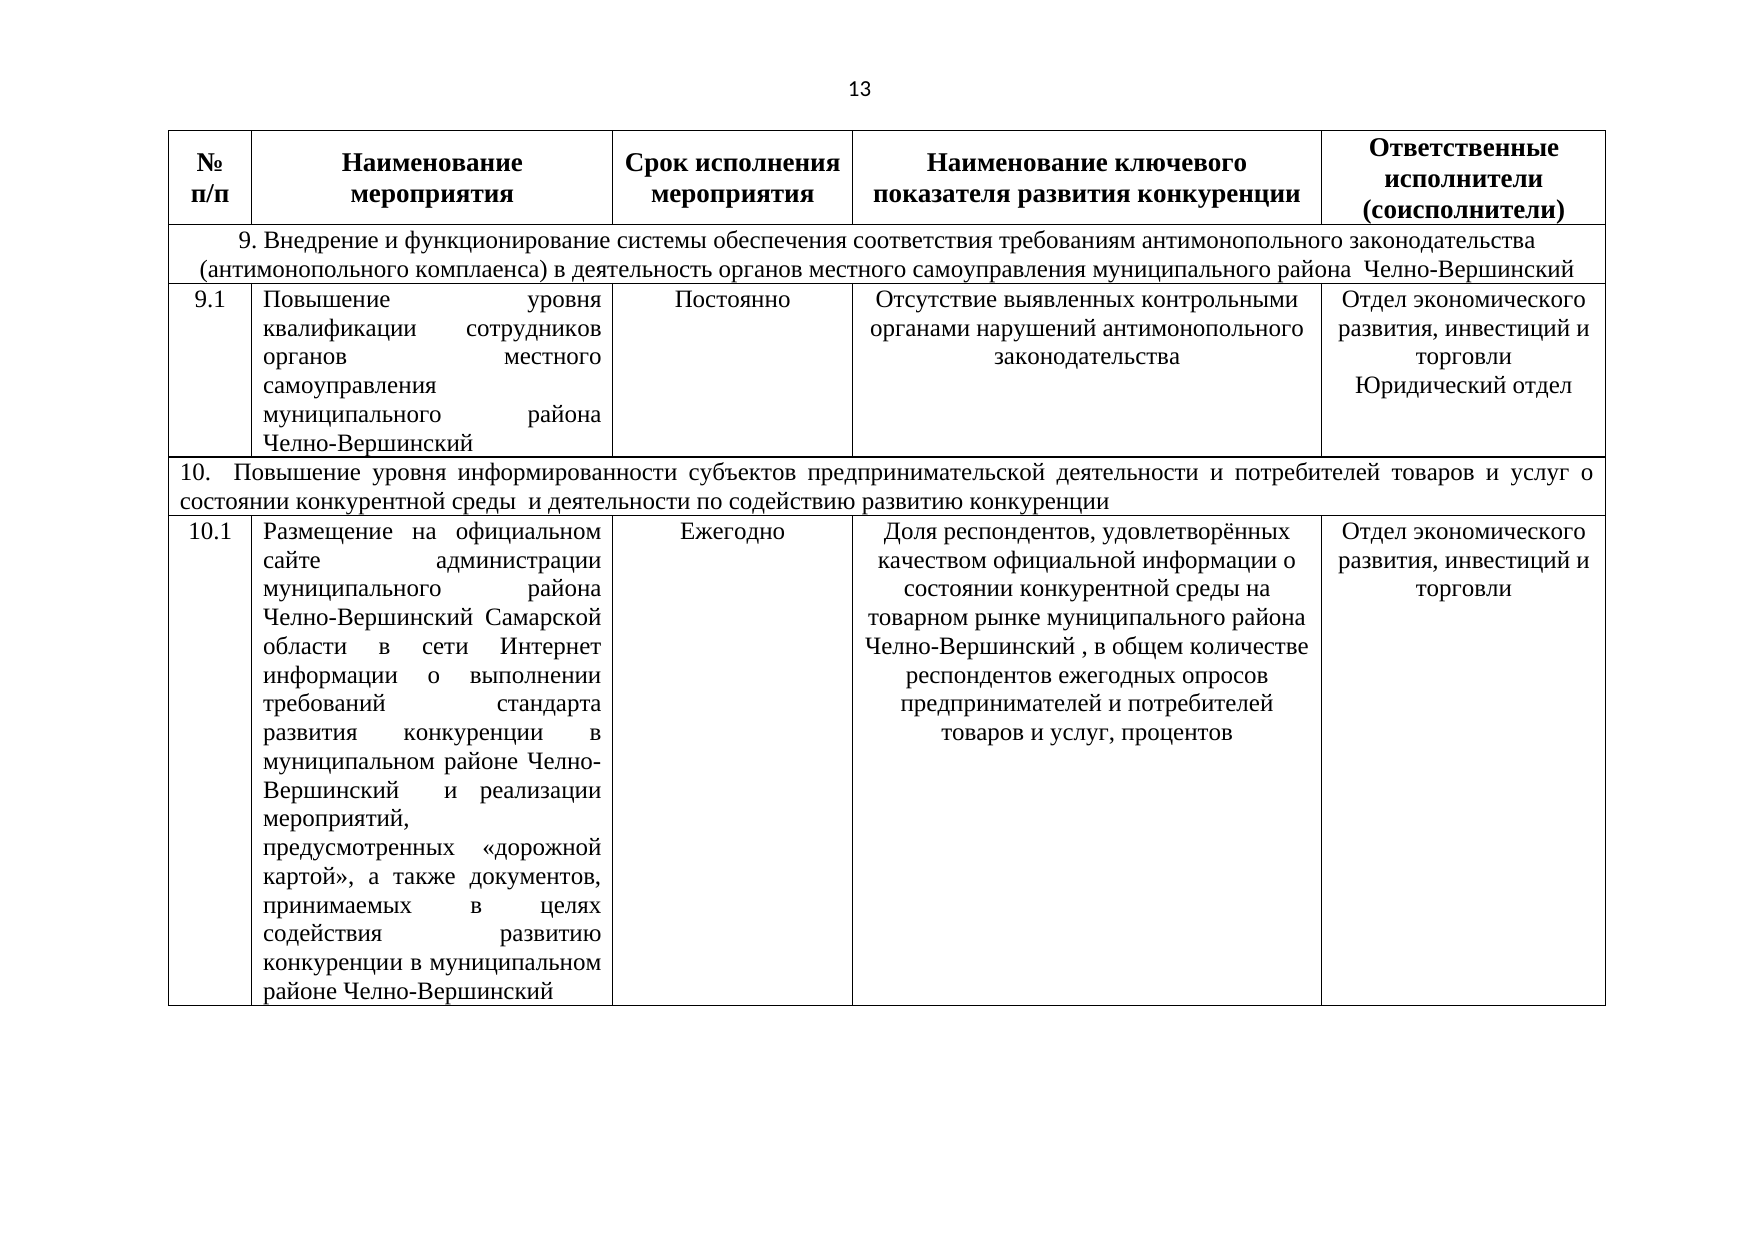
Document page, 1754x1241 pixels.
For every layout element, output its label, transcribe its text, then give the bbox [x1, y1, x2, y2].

table_header Наименование мероприятия [252, 131, 612, 224]
table_cell Отсутствие выявленных контрольными органами нарушений антимонопольного законодательства [853, 284, 1321, 456]
table_header Наименование ключевого показателя развития конкуренции [853, 131, 1321, 224]
table_header № п/п [169, 131, 251, 224]
table_header Ответственные исполнители (соисполнители) [1322, 131, 1605, 224]
table_cell 10. Повышение уровня информированности субъектов предпринимательской деятельности и потребителей товаров и услуг о состоянии конкурентной среды и деятельности по содействию развитию конкуренции [169, 458, 1605, 515]
table_cell Отдел экономического развития, инвестиций и торговли Юридический отдел [1322, 284, 1605, 456]
table_cell Отдел экономического развития, инвестиций и торговли [1322, 516, 1605, 1005]
table_cell Доля респондентов, удовлетворённых качеством официальной информации о состоянии конкурентной среды на товарном рынке муниципального района Челно-Вершинский , в общем количестве респондентов ежегодных опросов предпринимателей и потребителей товаров и услуг, процентов [853, 516, 1321, 1005]
table_cell Ежегодно [613, 516, 852, 1005]
table_header Срок исполнения мероприятия [613, 131, 852, 224]
table_cell Повышение уровня квалификации сотрудников органов местного самоуправления муниципального района Челно-Вершинский [252, 284, 612, 456]
table_cell 10.1 [169, 516, 251, 1005]
table_cell 9. Внедрение и функционирование системы обеспечения соответствия требованиям антимонопольного законодательства (антимонопольного комплаенса) в деятельность органов местного самоуправления муниципального района Челно-Вершинский [169, 225, 1605, 283]
table_cell 9.1 [169, 284, 251, 456]
table_cell Постоянно [613, 284, 852, 456]
table_cell Размещение на официальном сайте администрации муниципального района Челно-Вершинский Самарской области в сети Интернет информации о выполнении требований стандарта развития конкуренции в муниципальном районе Челно-Вершинский и реализации мероприятий, предусмотренных «дорожной картой», а также документов, принимаемых в целях содействия развитию конкуренции в муниципальном районе Челно-Вершинский [252, 516, 612, 1005]
